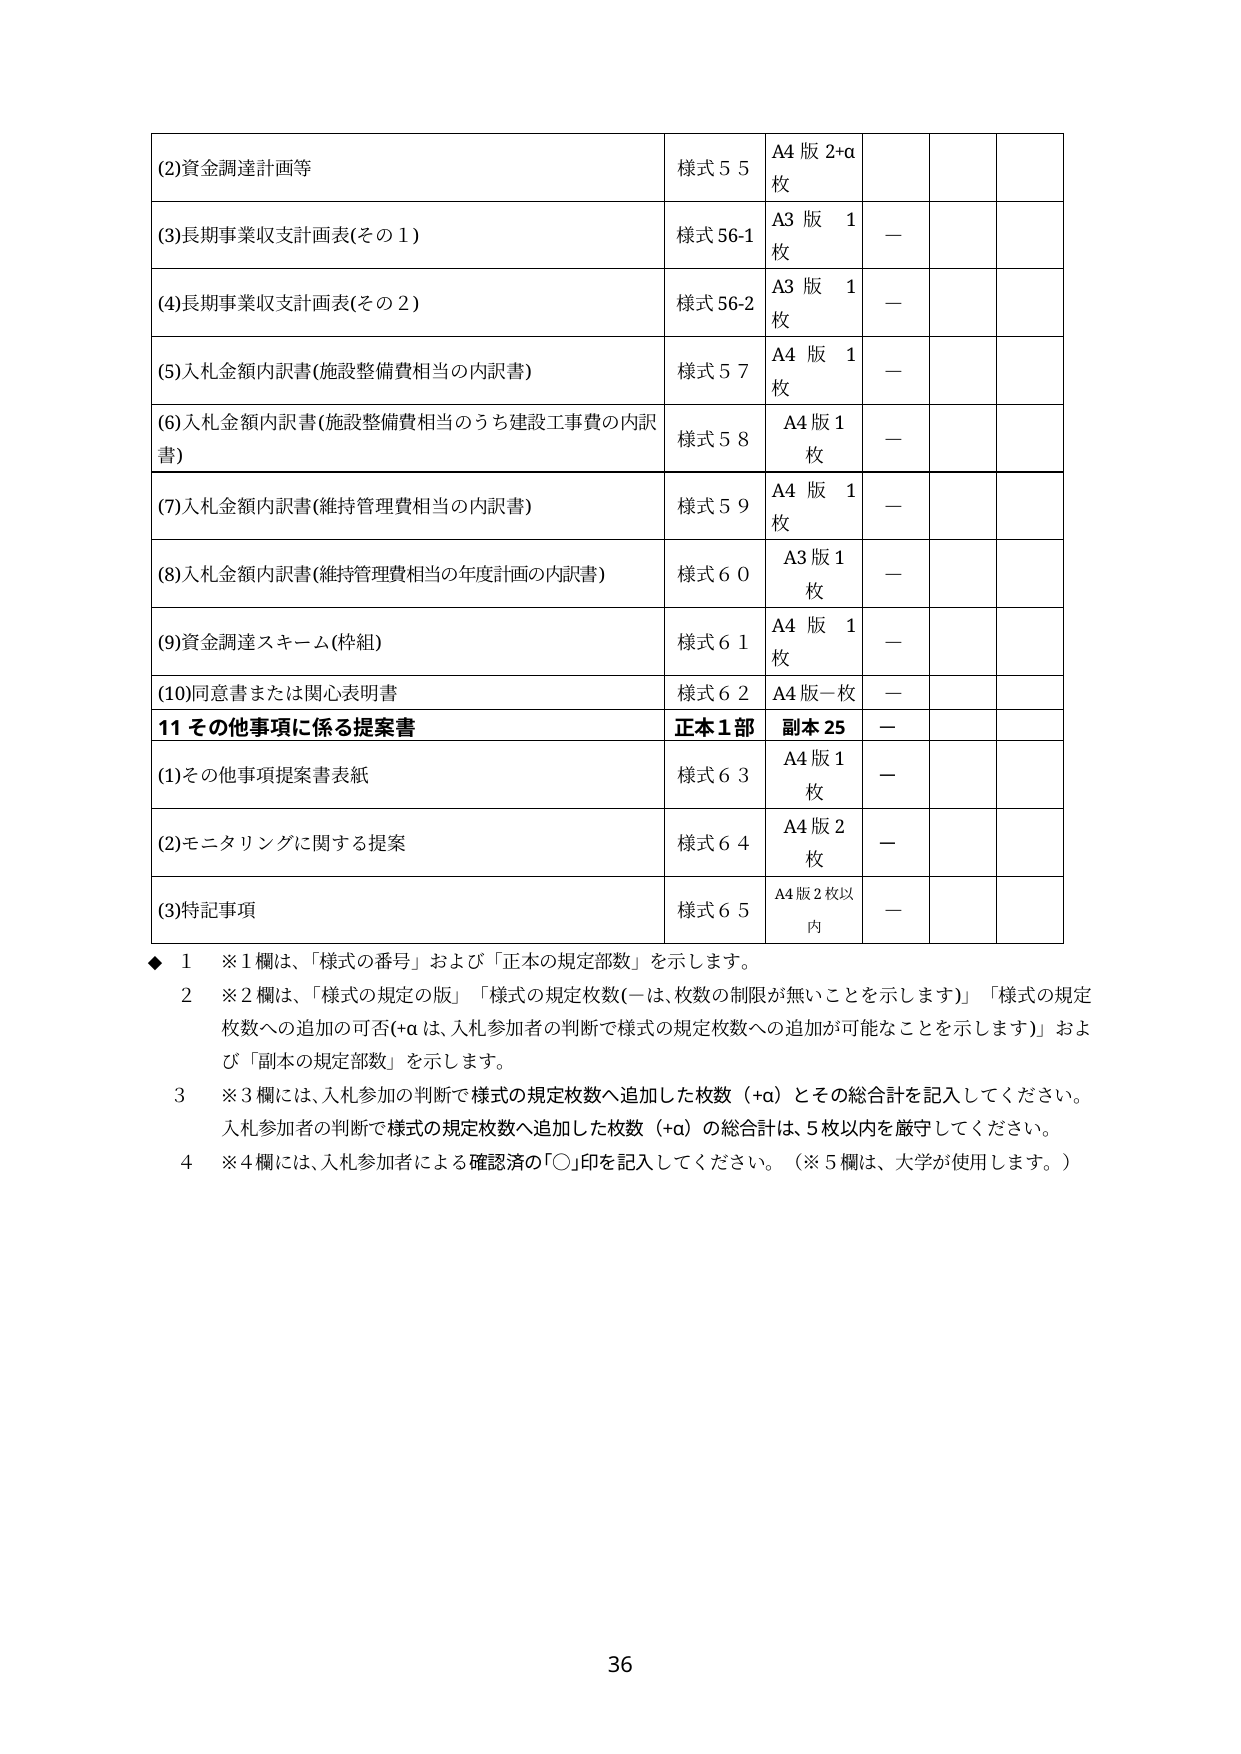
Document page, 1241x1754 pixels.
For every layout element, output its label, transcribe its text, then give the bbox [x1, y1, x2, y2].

table_cell 様式56-2 [665, 269, 765, 336]
table_cell A4版2+α枚 [766, 134, 862, 201]
table_cell A3版 1 枚 [766, 540, 862, 607]
table_cell [997, 877, 1063, 943]
table_cell (8)入札金額内訳書(維持管理費相当の年度計画の内訳書) [152, 540, 664, 607]
table_cell [930, 337, 996, 404]
table_cell 正本１部 [665, 710, 765, 740]
table_cell [930, 473, 996, 539]
table_cell (2)モニタリングに関する提案 [152, 809, 664, 876]
table_cell A4版 1 枚 [766, 405, 862, 471]
table_cell [997, 405, 1063, 471]
table_cell (3)特記事項 [152, 877, 664, 943]
table_cell － [863, 540, 929, 607]
table_cell [997, 473, 1063, 539]
table_cell － [863, 877, 929, 943]
table_cell [930, 877, 996, 943]
table_cell 様式６２ [665, 676, 765, 709]
table_cell A4版 1 枚 [766, 473, 862, 539]
table_cell － [863, 269, 929, 336]
table_cell [930, 269, 996, 336]
table_cell (4)長期事業収支計画表(その２) [152, 269, 664, 336]
table_cell (1)その他事項提案書表紙 [152, 741, 664, 808]
table_cell [997, 337, 1063, 404]
table_cell [930, 405, 996, 471]
table_cell [930, 540, 996, 607]
table_cell (7)入札金額内訳書(維持管理費相当の内訳書) [152, 473, 664, 539]
table_cell － [863, 473, 929, 539]
table_cell [997, 809, 1063, 876]
table_cell A4版2枚以内 [766, 877, 862, 943]
table_cell (5)入札金額内訳書(施設整備費相当の内訳書) [152, 337, 664, 404]
table_cell 様式６１ [665, 608, 765, 674]
table_cell [930, 202, 996, 268]
table_cell A3版 1 枚 [766, 202, 862, 268]
table_cell [930, 676, 996, 709]
table_cell 様式56-1 [665, 202, 765, 268]
table_cell [997, 134, 1063, 201]
table_cell A4版 1 枚 [766, 741, 862, 808]
table_cell [997, 540, 1063, 607]
table_cell － [863, 809, 929, 876]
table_cell A4版 1 枚 [766, 337, 862, 404]
table_cell [930, 134, 996, 201]
table_cell 様式５５ [665, 134, 765, 201]
text ２ ※２欄は､「様式の規定の版」「様式の規定枚数(－は､枚数の制限が無いことを示します)」「様式の規定枚数への追加の可否(+αは､入札参加者の判断で様式の規定枚数への追加が可能なことを示します)」および「副本の規定部数」を示します。 [148, 978, 1092, 1078]
table_cell A4版 1 枚 [766, 608, 862, 674]
table_cell － [863, 741, 929, 808]
table_cell 副本25部 [766, 710, 862, 740]
table_cell A4版－枚 [766, 676, 862, 709]
table_cell (2)資金調達計画等 [152, 134, 664, 201]
table_cell － [863, 202, 929, 268]
table_cell 様式６４ [665, 809, 765, 876]
text ３ ※３欄には､入札参加の判断で様式の規定枚数へ追加した枚数（+α）とその総合計を記入してください。入札参加者の判断で様式の規定枚数へ追加した枚数（+α）の総合計は､５枚以内を厳守してください。 [148, 1078, 1092, 1144]
table_cell 様式５８ [665, 405, 765, 471]
table_cell － [863, 676, 929, 709]
table_cell (9)資金調達スキーム(枠組) [152, 608, 664, 674]
table_cell 様式６３ [665, 741, 765, 808]
table_cell (10)同意書または関心表明書 [152, 676, 664, 709]
text ◆ １ ※１欄は､「様式の番号」および「正本の規定部数」を示します。 [148, 944, 1092, 978]
table_cell [997, 676, 1063, 709]
table_cell － [863, 405, 929, 471]
table_cell 様式６０ [665, 540, 765, 607]
table_cell A3版 1 枚 [766, 269, 862, 336]
table_cell － [863, 608, 929, 674]
table_cell － [863, 337, 929, 404]
table_cell [930, 741, 996, 808]
table_cell 様式６５ [665, 877, 765, 943]
table_cell [930, 710, 996, 740]
table_cell (3)長期事業収支計画表(その１) [152, 202, 664, 268]
table_cell (6)入札金額内訳書(施設整備費相当のうち建設工事費の内訳書) [152, 405, 664, 471]
table_cell [997, 269, 1063, 336]
table_cell 様式５９ [665, 473, 765, 539]
table_cell 11 その他事項に係る提案書 [152, 710, 664, 740]
table_cell [930, 809, 996, 876]
table_cell A4版 2 枚 [766, 809, 862, 876]
table_cell [997, 608, 1063, 674]
table_cell [997, 741, 1063, 808]
table_cell 様式５７ [665, 337, 765, 404]
text ４ ※４欄には､入札参加者による確認済の｢○｣印を記入してください。（※５欄は、大学が使用します。） [148, 1144, 1092, 1178]
table_cell [863, 134, 929, 201]
table_cell － [863, 710, 929, 740]
table_cell [997, 202, 1063, 268]
table_cell [930, 608, 996, 674]
table_cell [997, 710, 1063, 740]
